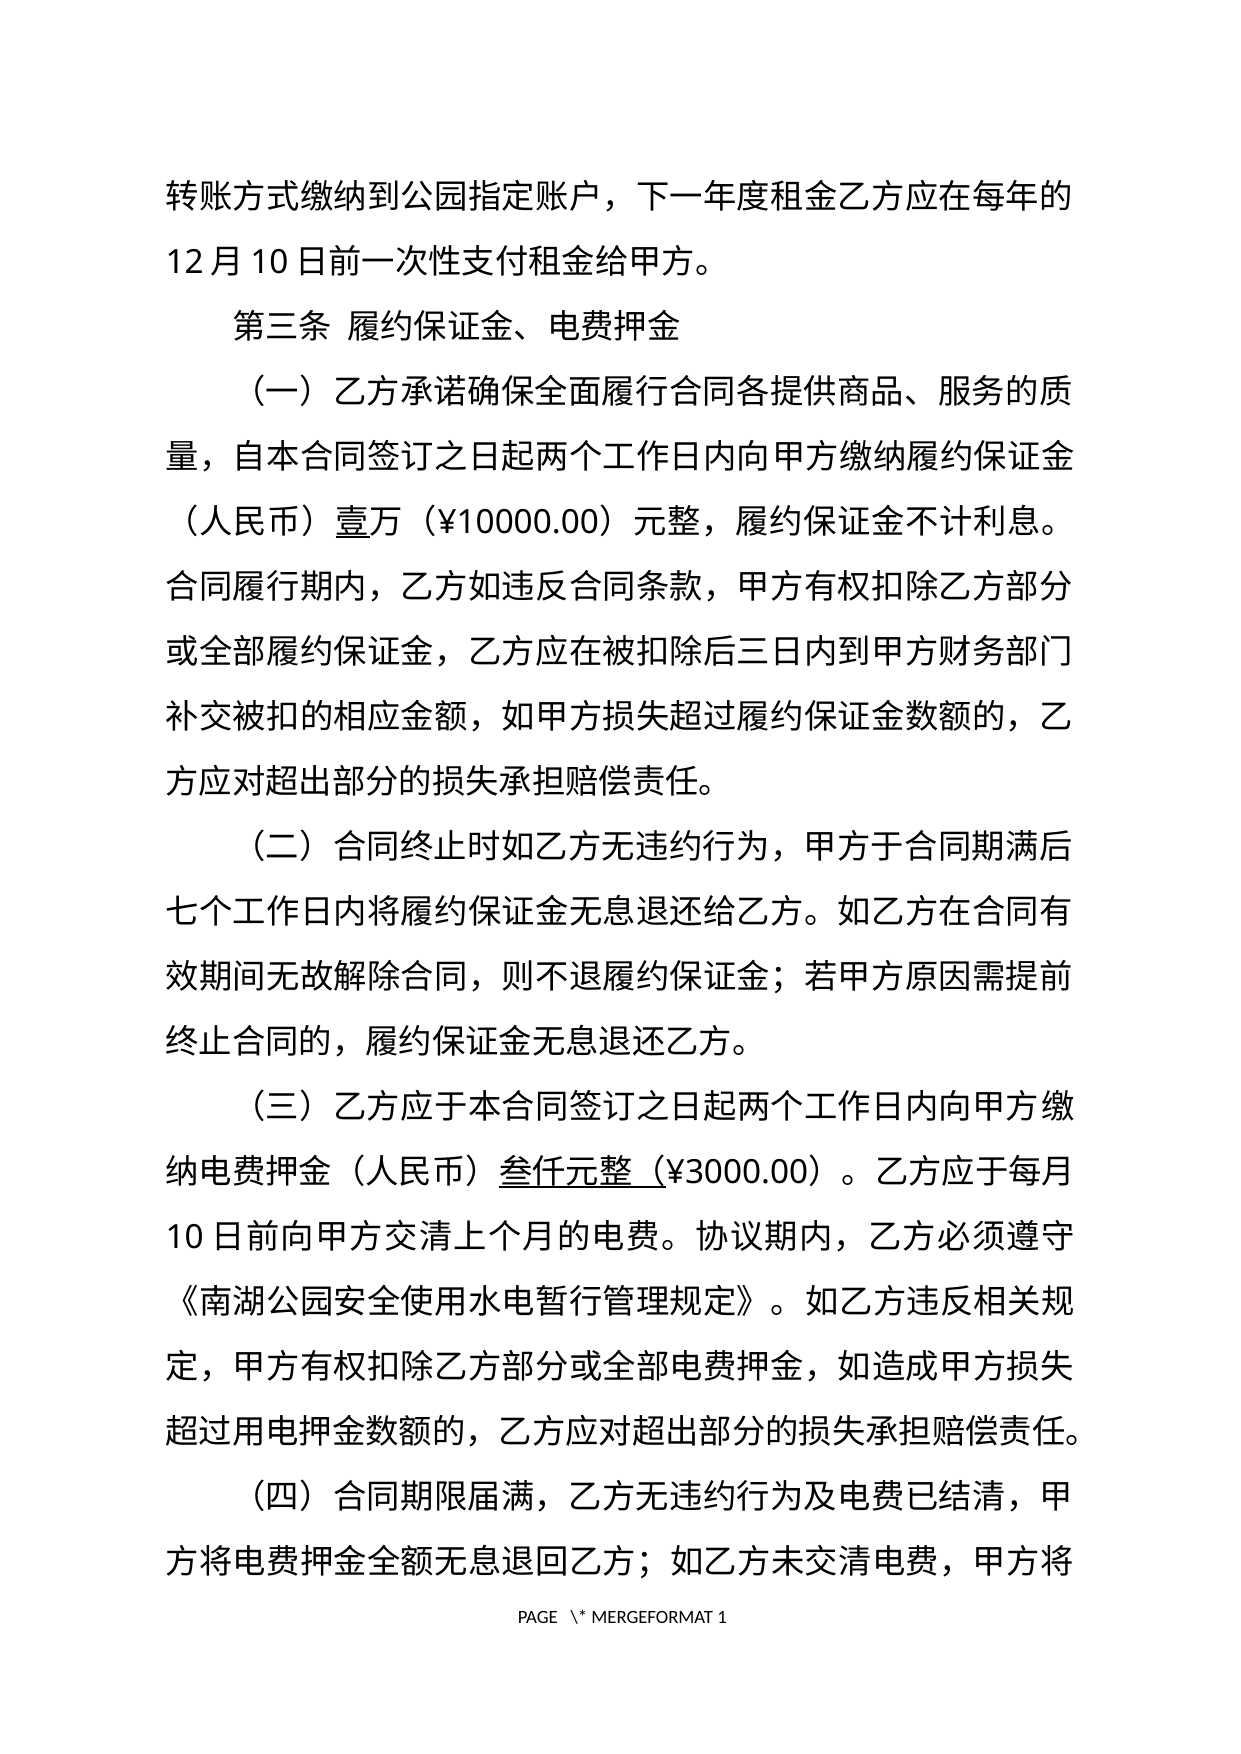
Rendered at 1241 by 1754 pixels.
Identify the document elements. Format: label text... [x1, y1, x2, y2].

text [165, 1461, 1075, 1591]
text （一）乙方承诺确保全面履行合同各提供商品、服务的质量，自本合同签订之日起两个工作日内向甲方缴纳履约保证金（人民币）壹万（¥10000.00）元整，履约保证金不计利息。合同履行期内，乙方如违反合同条款，甲方有权扣除乙方部分或全部履约保证金，乙方应在被扣除后三日内到甲方财务部门补交被扣的相应金额，如甲方损失超过履约保证金数额的，乙方应对超出部分的损失承担赔偿责任。 [165, 356, 1075, 811]
text （三）乙方应于本合同签订之日起两个工作日内向甲方缴纳电费押金（人民币）叁仟元整（¥3000.00）。乙方应于每月10日前向甲方交清上个月的电费。协议期内，乙方必须遵守《南湖公园安全使用水电暂行管理规定》。如乙方违反相关规定，甲方有权扣除乙方部分或全部电费押金，如造成甲方损失超过用电押金数额的，乙方应对超出部分的损失承担赔偿责任。 [165, 1071, 1075, 1461]
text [165, 161, 1075, 291]
text 第三条 履约保证金、电费押金 [165, 291, 1075, 356]
text （二）合同终止时如乙方无违约行为，甲方于合同期满后七个工作日内将履约保证金无息退还给乙方。如乙方在合同有效期间无故解除合同，则不退履约保证金；若甲方原因需提前终止合同的，履约保证金无息退还乙方。 [165, 811, 1075, 1071]
